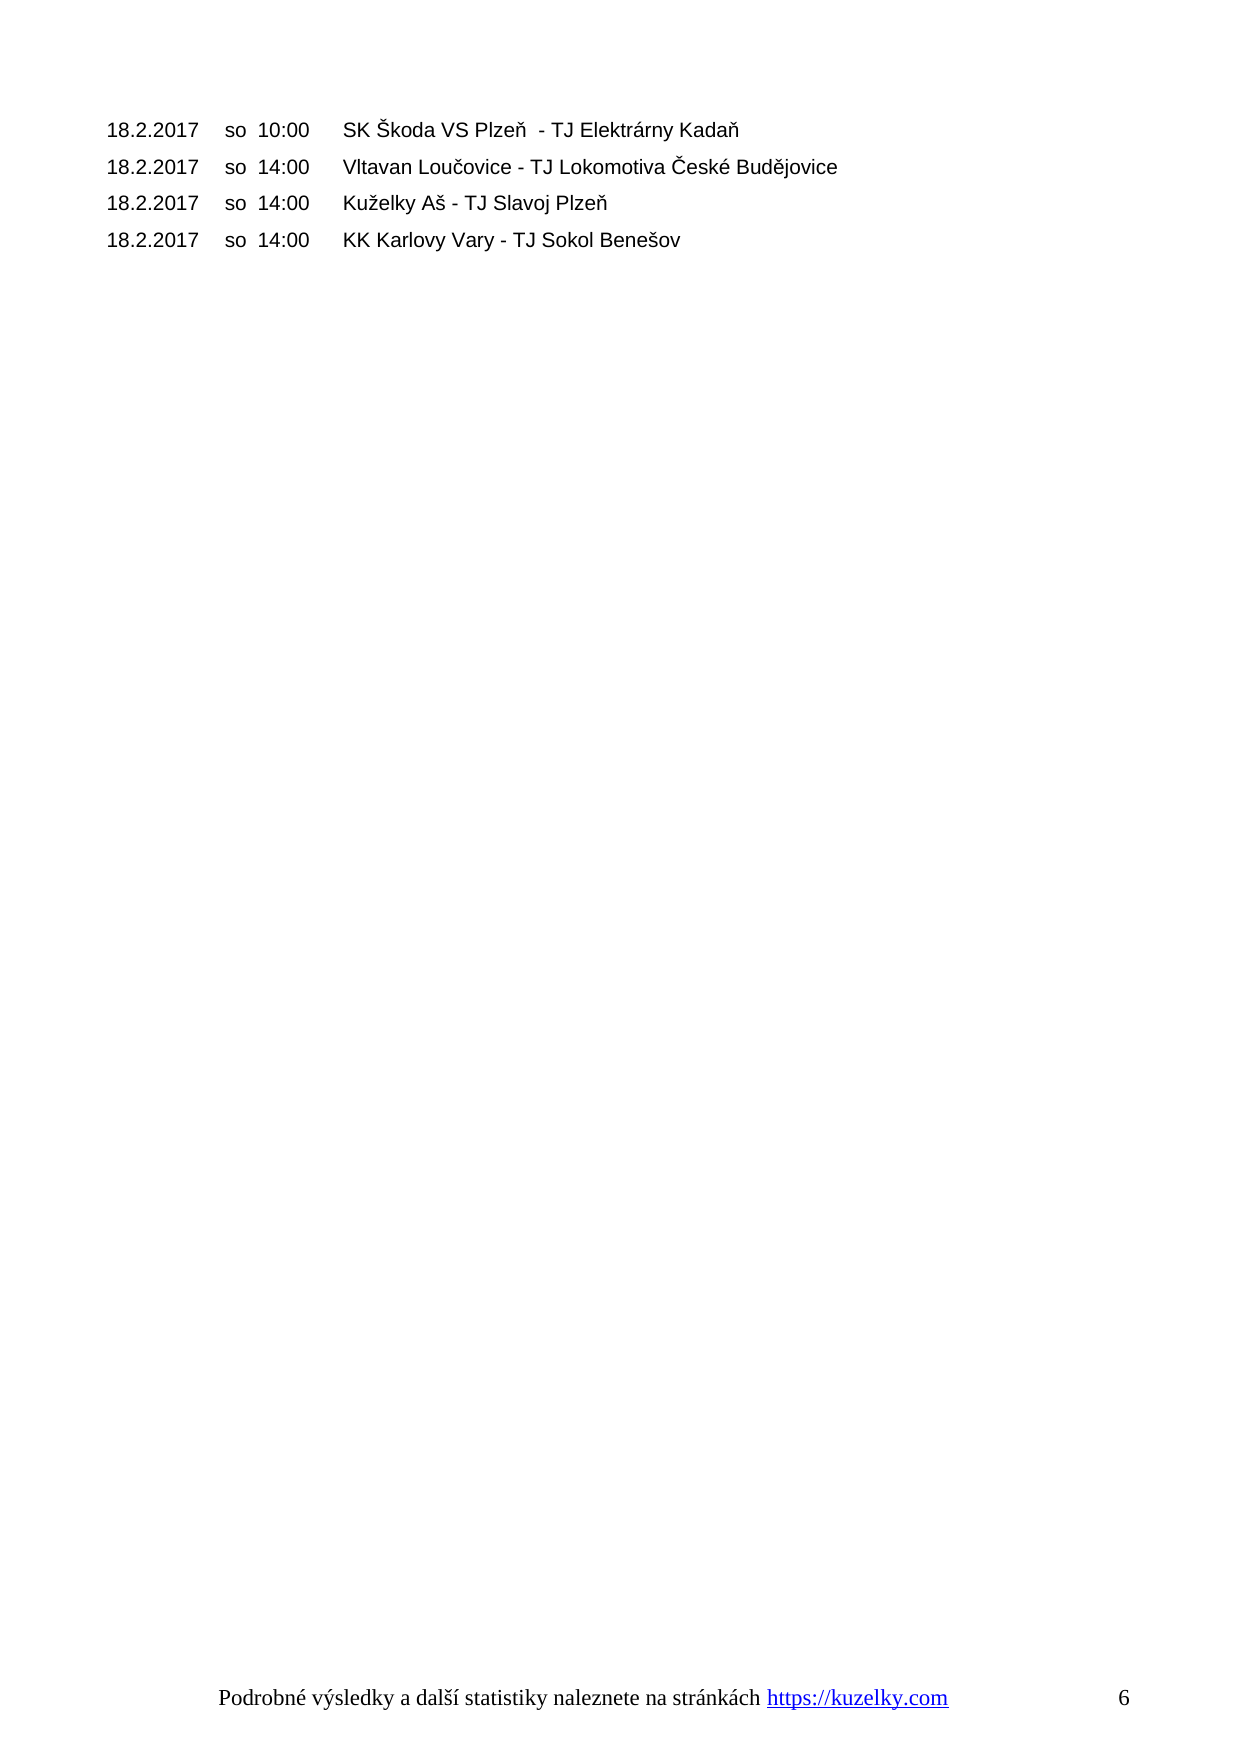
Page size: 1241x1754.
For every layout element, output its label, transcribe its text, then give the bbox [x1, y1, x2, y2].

text 18.2.2017 so 14:00 KK Karlovy Vary - TJ Sokol Benešov [106, 227, 1134, 251]
text 18.2.2017 so 10:00 SK Škoda VS Plzeň - TJ Elektrárny Kadaň [106, 118, 1134, 142]
text 18.2.2017 so 14:00 Kuželky Aš - TJ Slavoj Plzeň [106, 191, 1134, 215]
text 18.2.2017 so 14:00 Vltavan Loučovice - TJ Lokomotiva České Budějovice [106, 154, 1134, 178]
